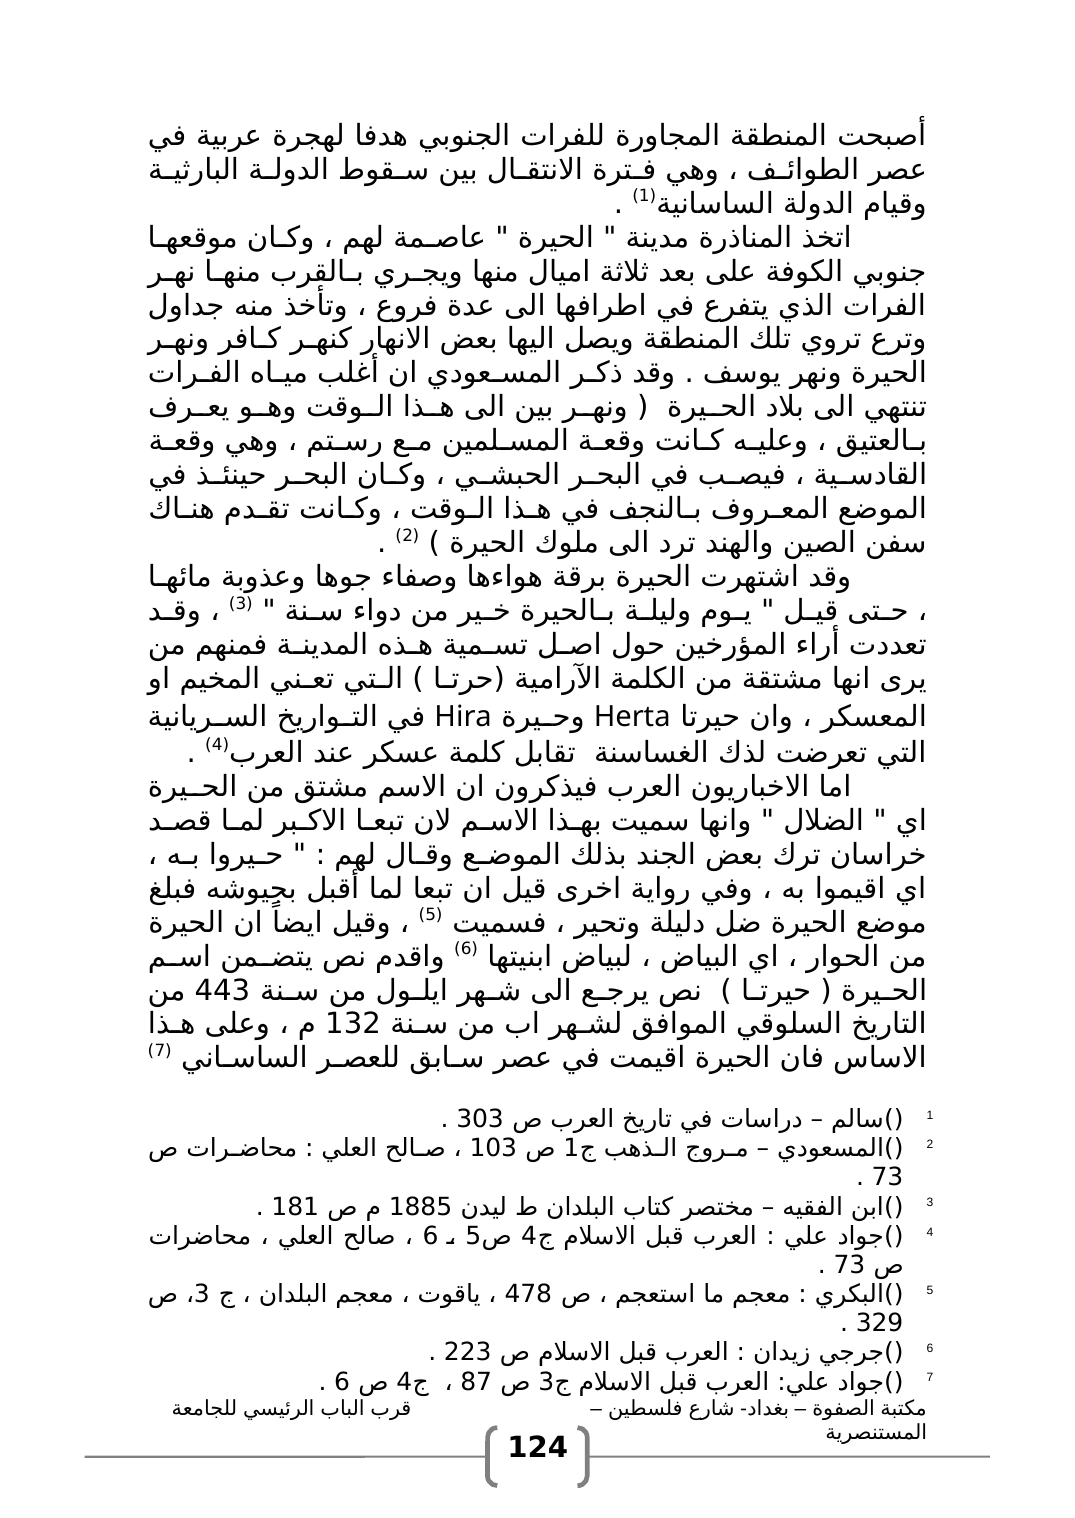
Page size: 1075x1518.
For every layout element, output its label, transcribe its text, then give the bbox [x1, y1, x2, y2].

text وقد اشتهرت الحيرة برقة هواءها وصفاء جوها وعذوبة مائها ، حتى قيل " يوم وليلة بالحيرة خير من دواء سنة " () ، وقد تعددت أراء المؤرخين حول اصل تسمية هذه المدينة فمنهم من يرى انها مشتقة من الكلمة الآرامية (حرتا ) التي تعني المخيم او المعسكر ، وان حيرتا Herta وحيرة Hira في التواريخ السريانية التي تعرضت لذك الغساسنة تقابل كلمة عسكر عند العرب() . [148, 559, 927, 769]
text اتخذ المناذرة مدينة " الحيرة " عاصمة لهم ، وكان موقعها جنوبي الكوفة على بعد ثلاثة اميال منها ويجري بالقرب منها نهر الفرات الذي يتفرع في اطرافها الى عدة فروع ، وتأخذ منه جداول وترع تروي تلك المنطقة ويصل اليها بعض الانهار كنهر كافر ونهر الحيرة ونهر يوسف . وقد ذكر المسعودي ان أغلب مياه الفرات تنتهي الى بلاد الحيرة ( ونهر بين الى هذا الوقت وهو يعرف بالعتيق ، وعليه كانت وقعة المسلمين مع رستم ، وهي وقعة القادسية ، فيصب في البحر الحبشي ، وكان البحر حينئذ في الموضع المعروف بالنجف في هذا الوقت ، وكانت تقدم هناك سفن الصين والهند ترد الى ملوك الحيرة ) () . [148, 220, 927, 559]
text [148, 769, 927, 1075]
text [148, 118, 927, 220]
